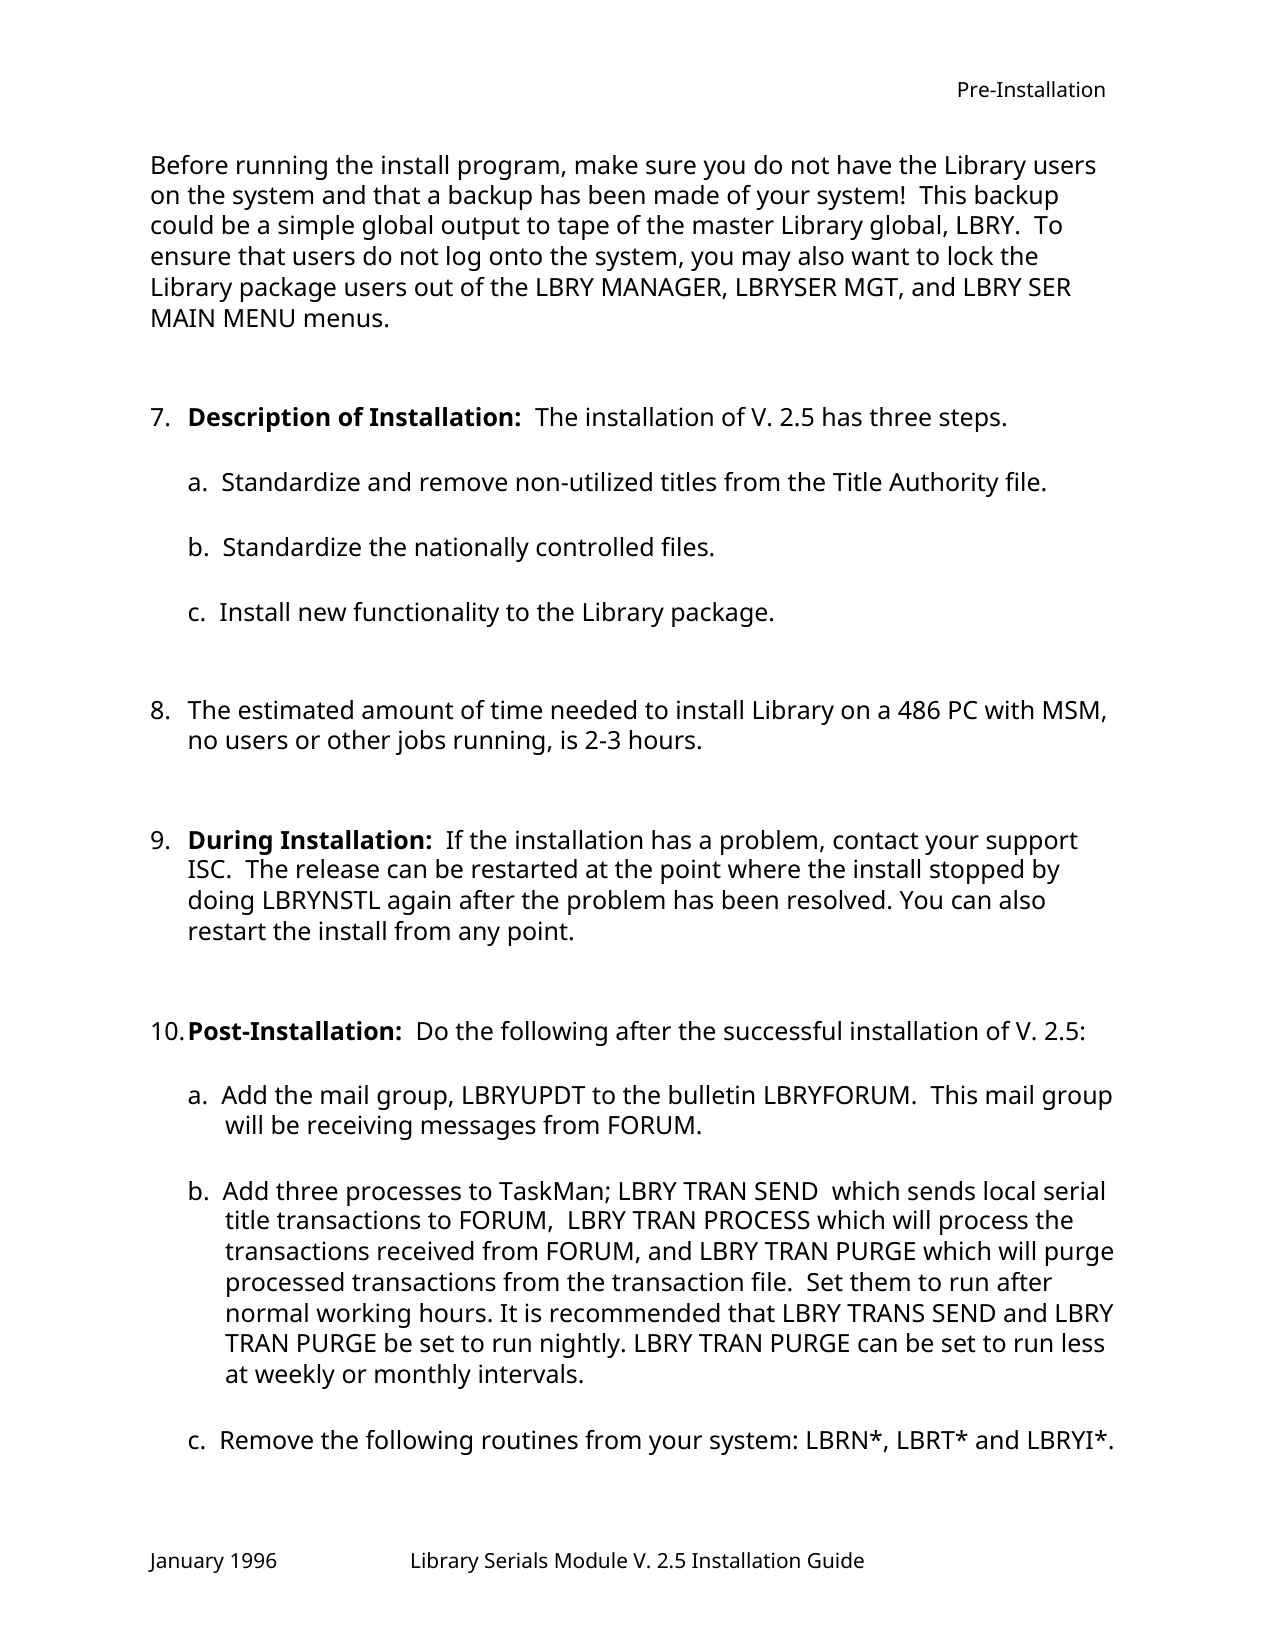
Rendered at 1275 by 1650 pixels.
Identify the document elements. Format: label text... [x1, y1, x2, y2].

text 9. During Installation: If the installation has a problem, contact your support ISC. The release can be restarted at the point where the install stopped by doing LBRYNSTL again after the problem has been resolved. You can also restart the install from any point. [150, 825, 1125, 947]
text a. Standardize and remove non-utilized titles from the Title Authority file. [187, 467, 1133, 498]
text c. Remove the following routines from your system: LBRN*, LBRT* and LBRYI*. [187, 1425, 1125, 1455]
text b. Add three processes to TaskMan; LBRY TRAN SEND which sends local serial title transactions to FORUM, LBRY TRAN PROCESS which will process the transactions received from FORUM, and LBRY TRAN PURGE which will purge processed transactions from the transaction file. Set them to run after normal working hours. It is recommended that LBRY TRANS SEND and LBRY TRAN PURGE be set to run nightly. LBRY TRAN PURGE can be set to run less at weekly or monthly intervals. [187, 1176, 1125, 1391]
text a. Add the mail group, LBRYUPDT to the bulletin LBRYFORUM. This mail group will be receiving messages from FORUM. [187, 1080, 1125, 1142]
text 7. Description of Installation: The installation of V. 2.5 has three steps. [150, 402, 1125, 433]
text Before running the install program, make sure you do not have the Library users on the system and that a backup has been made of your system! This backup could be a simple global output to tape of the master Library global, LBRY. To ensure that users do not log onto the system, you may also want to lock the Library package users out of the LBRY MANAGER, LBRYSER MGT, and LBRY SER MAIN MENU menus. [150, 150, 1125, 334]
text 8. The estimated amount of time needed to install Library on a 486 PC with MSM, no users or other jobs running, is 2-3 hours. [150, 695, 1125, 757]
text b. Standardize the nationally controlled files. [187, 532, 1125, 562]
text 10. Post-Installation: Do the following after the successful installation of V. 2.5: [150, 1016, 1125, 1046]
text c. Install new functionality to the Library package. [187, 596, 1200, 627]
